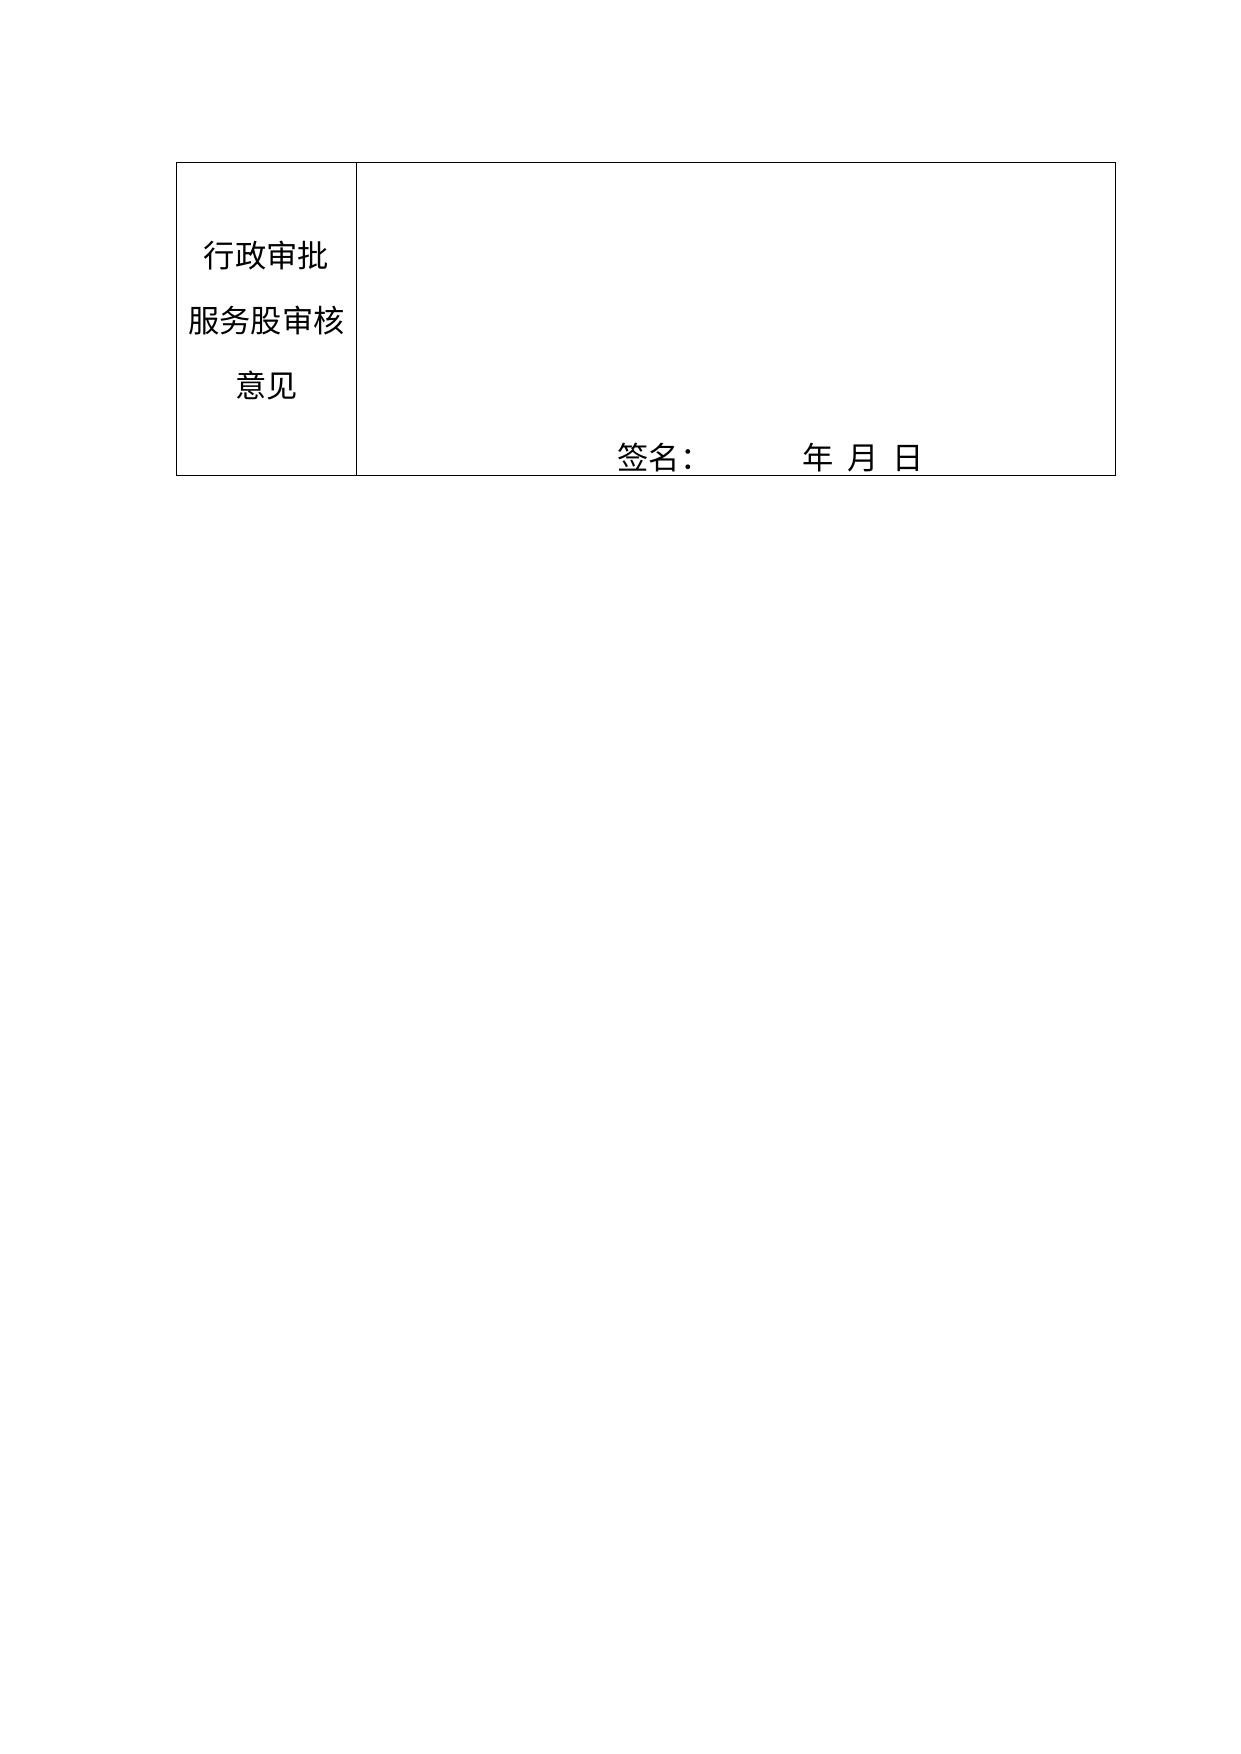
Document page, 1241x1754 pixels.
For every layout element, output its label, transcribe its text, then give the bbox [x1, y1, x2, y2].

table_cell 签名： 年 月 日 年 [357, 163, 1115, 475]
table_cell 行政审批 服务股审核意见 [177, 163, 356, 475]
